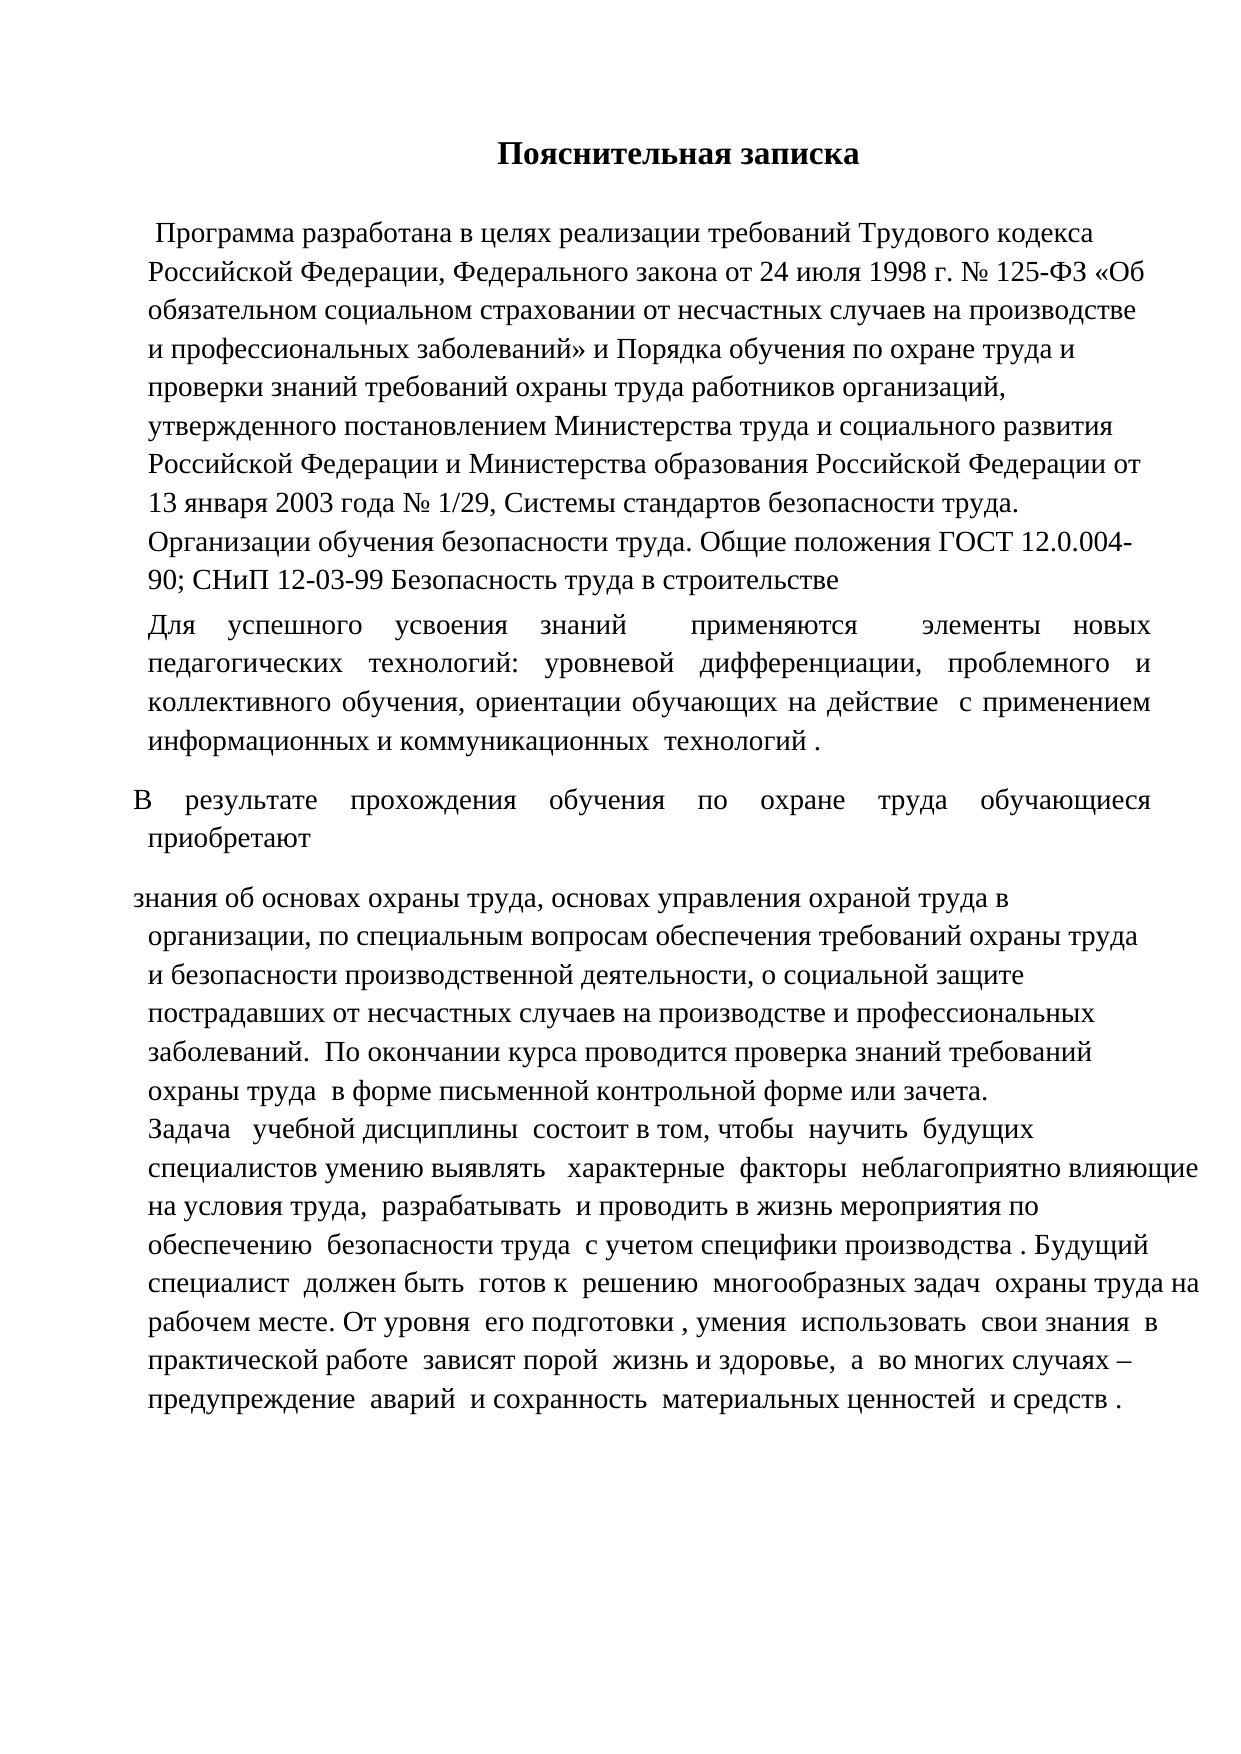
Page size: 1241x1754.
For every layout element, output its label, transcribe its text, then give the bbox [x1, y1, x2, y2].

text Для успешного усвоения знаний применяются элементы новых педагогических технологий: уровневой дифференциации, проблемного и коллективного обучения, ориентации обучающих на действие с применением информационных и коммуникационных технологий . [148, 607, 1152, 756]
text Задача учебной дисциплины состоит в том, чтобы научить будущих специалистов умению выявлять характерные факторы неблагоприятно влияющие на условия труда, разрабатывать и проводить в жизнь мероприятия по обеспечению безопасности труда с учетом специфики производства . Будущий специалист должен быть готов к решению многообразных задач охраны труда на рабочем месте. От уровня его подготовки , умения использовать свои знания в практической работе зависят порой жизнь и здоровье, а во многих случаях – предупреждение аварий и сохранность материальных ценностей и средств . [148, 1111, 1209, 1414]
text Пояснительная записка [148, 133, 1209, 171]
text В результате прохождения обучения по охране труда обучающиеся приобретают [133, 782, 1152, 854]
subtitle Программа разработана в целях реализации требований Трудового кодекса Российской Федерации, Федерального закона от 24 июля 1998 г. № 125-ФЗ «Об обязательном социальном страховании от несчастных случаев на производстве и профессиональных заболеваний» и Порядка обучения по охране труда и проверки знаний требований охраны труда работников организаций, утвержденного постановлением Министерства труда и социального развития Российской Федерации и Министерства образования Российской Федерации от 13 января 2003 года № 1/29, Системы стандартов безопасности труда. Организации обучения безопасности труда. Общие положения ГОСТ 12.0.004-90; СНиП 12-03-99 Безопасность труда в строительстве [148, 215, 1152, 596]
text знания об основах охраны труда, основах управления охраной труда в организации, по специальным вопросам обеспечения требований охраны труда и безопасности производственной деятельности, о социальной защите пострадавших от несчастных случаев на производстве и профессиональных заболеваний. По окончании курса проводится проверка знаний требований охраны труда в форме письменной контрольной форме или зачета. [133, 880, 1152, 1106]
